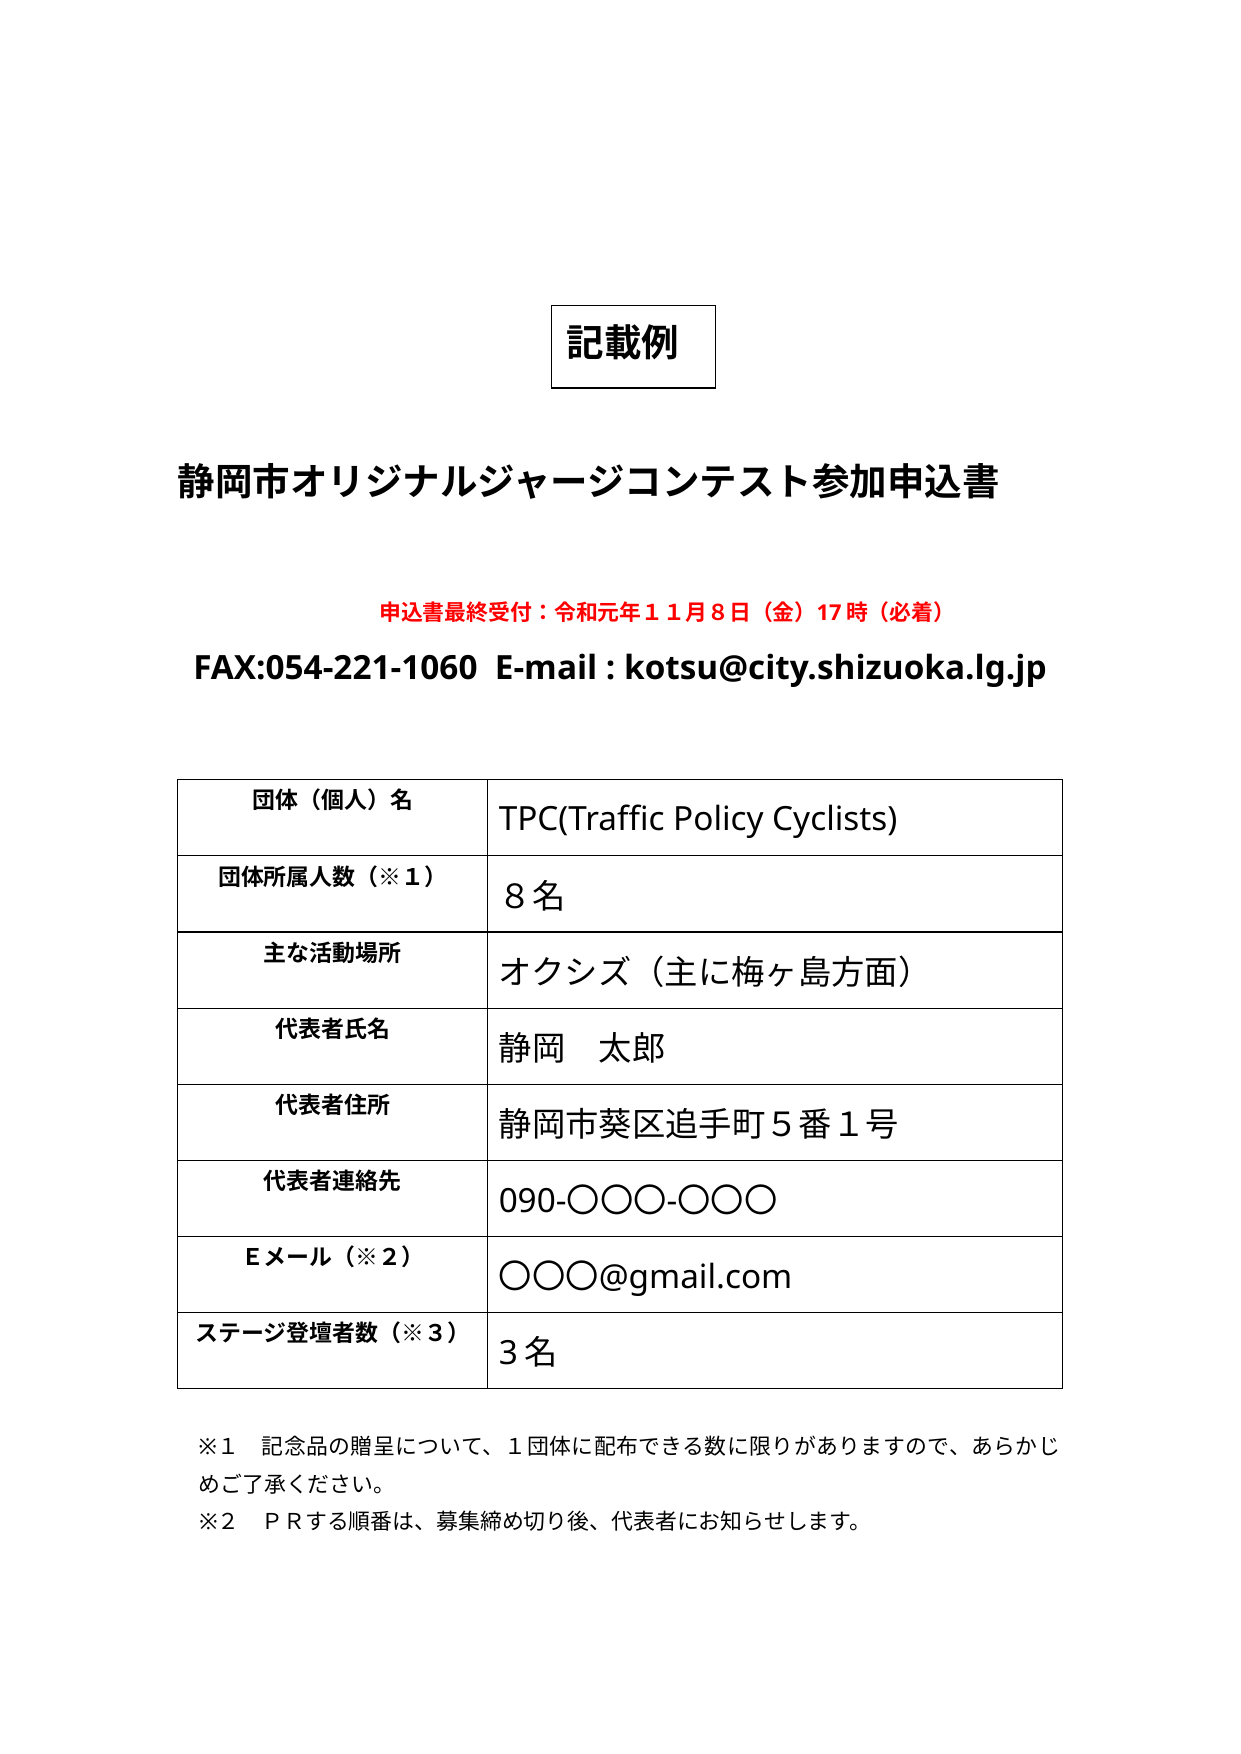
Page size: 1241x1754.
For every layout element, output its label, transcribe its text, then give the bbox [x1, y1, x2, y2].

table_cell Ｅメール（※２） [178, 1237, 487, 1312]
table_cell 3名 [488, 1313, 1062, 1388]
table_cell 代表者氏名 [178, 1009, 487, 1083]
table_cell 静岡 太郎 [488, 1009, 1062, 1083]
table_cell 代表者住所 [178, 1085, 487, 1159]
table_cell ８名 [488, 856, 1062, 931]
table_cell 静岡市葵区追手町５番１号 [488, 1085, 1062, 1159]
text 静岡市オリジナルジャージコンテスト参加申込書 [177, 442, 1063, 517]
text ※２ ＰＲする順番は、募集締め切り後、代表者にお知らせします。 [177, 1501, 1063, 1539]
text 申込書最終受付：令和元年１１月８日（金）17時（必着） [271, 592, 1063, 629]
table_cell オクシズ（主に梅ヶ島方面） [488, 933, 1062, 1007]
table_cell ステージ登壇者数（※３） [178, 1313, 487, 1388]
table_header 団体（個人）名 [178, 780, 487, 855]
table_cell 主な活動場所 [178, 933, 487, 1007]
text ※１ 記念品の贈呈について、１団体に配布できる数に限りがありますので、あらかじめご了承ください。 [198, 1426, 1063, 1501]
table_cell 団体所属人数（※１） [178, 856, 487, 931]
table_cell 代表者連絡先 [178, 1161, 487, 1236]
text FAX:054-221-1060 E-mail : kotsu@city.shizuoka.lg.jp [177, 629, 1063, 704]
table_cell 090-〇〇〇-〇〇〇 [488, 1161, 1062, 1236]
table_cell 〇〇〇@gmail.com [488, 1237, 1062, 1312]
table_header TPC(Traffic Policy Cyclists) [488, 780, 1062, 855]
